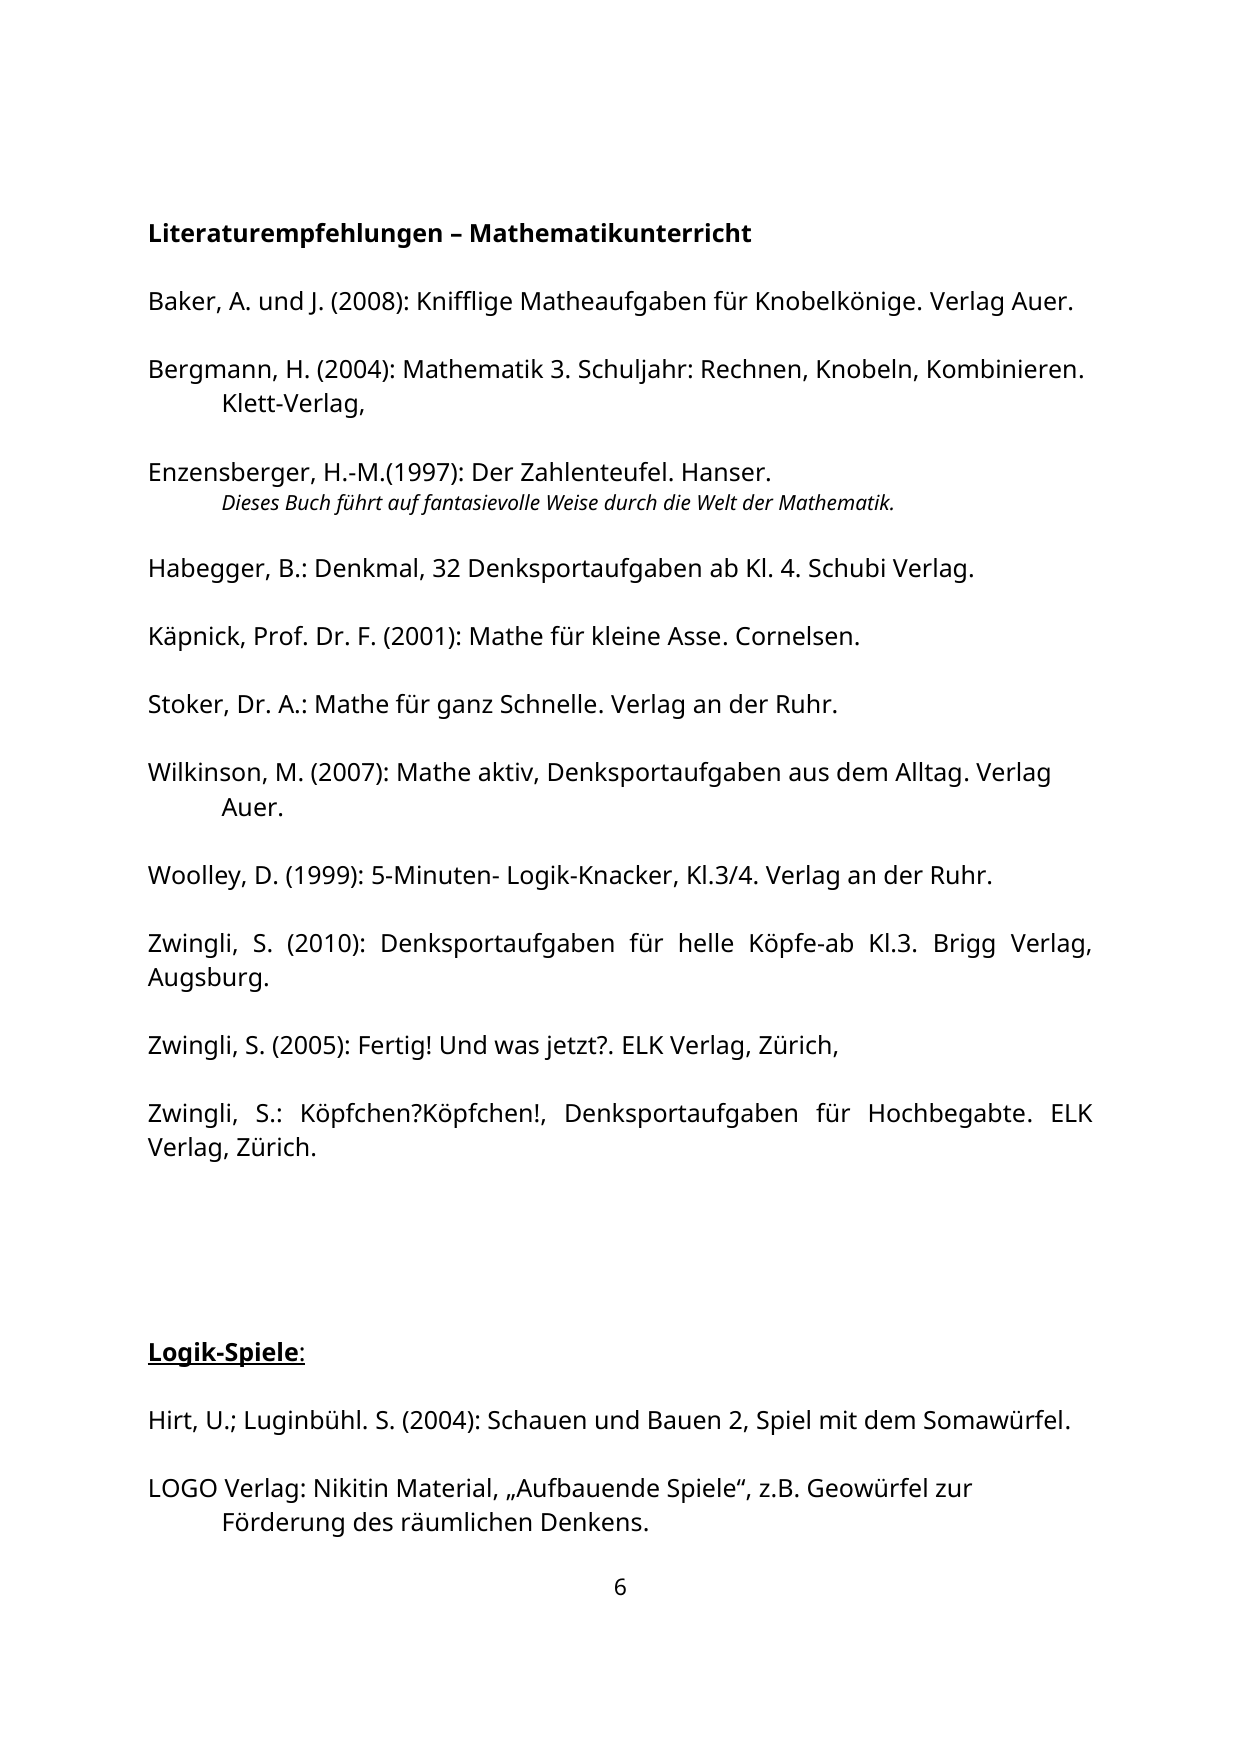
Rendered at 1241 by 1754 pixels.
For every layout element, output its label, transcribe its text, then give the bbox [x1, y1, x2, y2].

text Bergmann, H. (2004): Mathematik 3. Schuljahr: Rechnen, Knobeln, Kombinieren. [148, 352, 1093, 386]
text Klett-Verlag, [148, 386, 1093, 420]
text Käpnick, Prof. Dr. F. (2001): Mathe für kleine Asse. Cornelsen. [148, 619, 1093, 653]
text Habegger, B.: Denkmal, 32 Denksportaufgaben ab Kl. 4. Schubi Verlag. [148, 551, 1093, 585]
text Auer. [148, 789, 1093, 823]
text Logik-Spiele: [148, 1334, 1093, 1368]
text Enzensberger, H.-M.(1997): Der Zahlenteufel. Hanser. [148, 454, 1093, 488]
text Förderung des räumlichen Denkens. [148, 1504, 1093, 1538]
text Wilkinson, M. (2007): Mathe aktiv, Denksportaufgaben aus dem Alltag. Verlag [148, 755, 1093, 789]
text Dieses Buch führt auf fantasievolle Weise durch die Welt der Mathematik. [221, 488, 1093, 517]
text Zwingli, S. (2005): Fertig! Und was jetzt?. ELK Verlag, Zürich, [148, 1028, 1093, 1062]
text Literaturempfehlungen – Mathematikunterricht [148, 216, 1093, 250]
text Woolley, D. (1999): 5-Minuten- Logik-Knacker, Kl.3/4. Verlag an der Ruhr. [148, 857, 1093, 891]
text Hirt, U.; Luginbühl. S. (2004): Schauen und Bauen 2, Spiel mit dem Somawürfel. [148, 1402, 1093, 1436]
text Stoker, Dr. A.: Mathe für ganz Schnelle. Verlag an der Ruhr. [148, 687, 1093, 721]
text Zwingli, S. (2010): Denksportaufgaben für helle Köpfe-ab Kl.3. Brigg Verlag, Augsburg. [148, 925, 1093, 993]
text LOGO Verlag: Nikitin Material, „Aufbauende Spiele“, z.B. Geowürfel zur [148, 1470, 1093, 1504]
text Baker, A. und J. (2008): Knifflige Matheaufgaben für Knobelkönige. Verlag Auer. [148, 284, 1093, 318]
text Zwingli, S.: Köpfchen?Köpfchen!, Denksportaufgaben für Hochbegabte. ELK Verlag, Zürich. [148, 1096, 1093, 1164]
